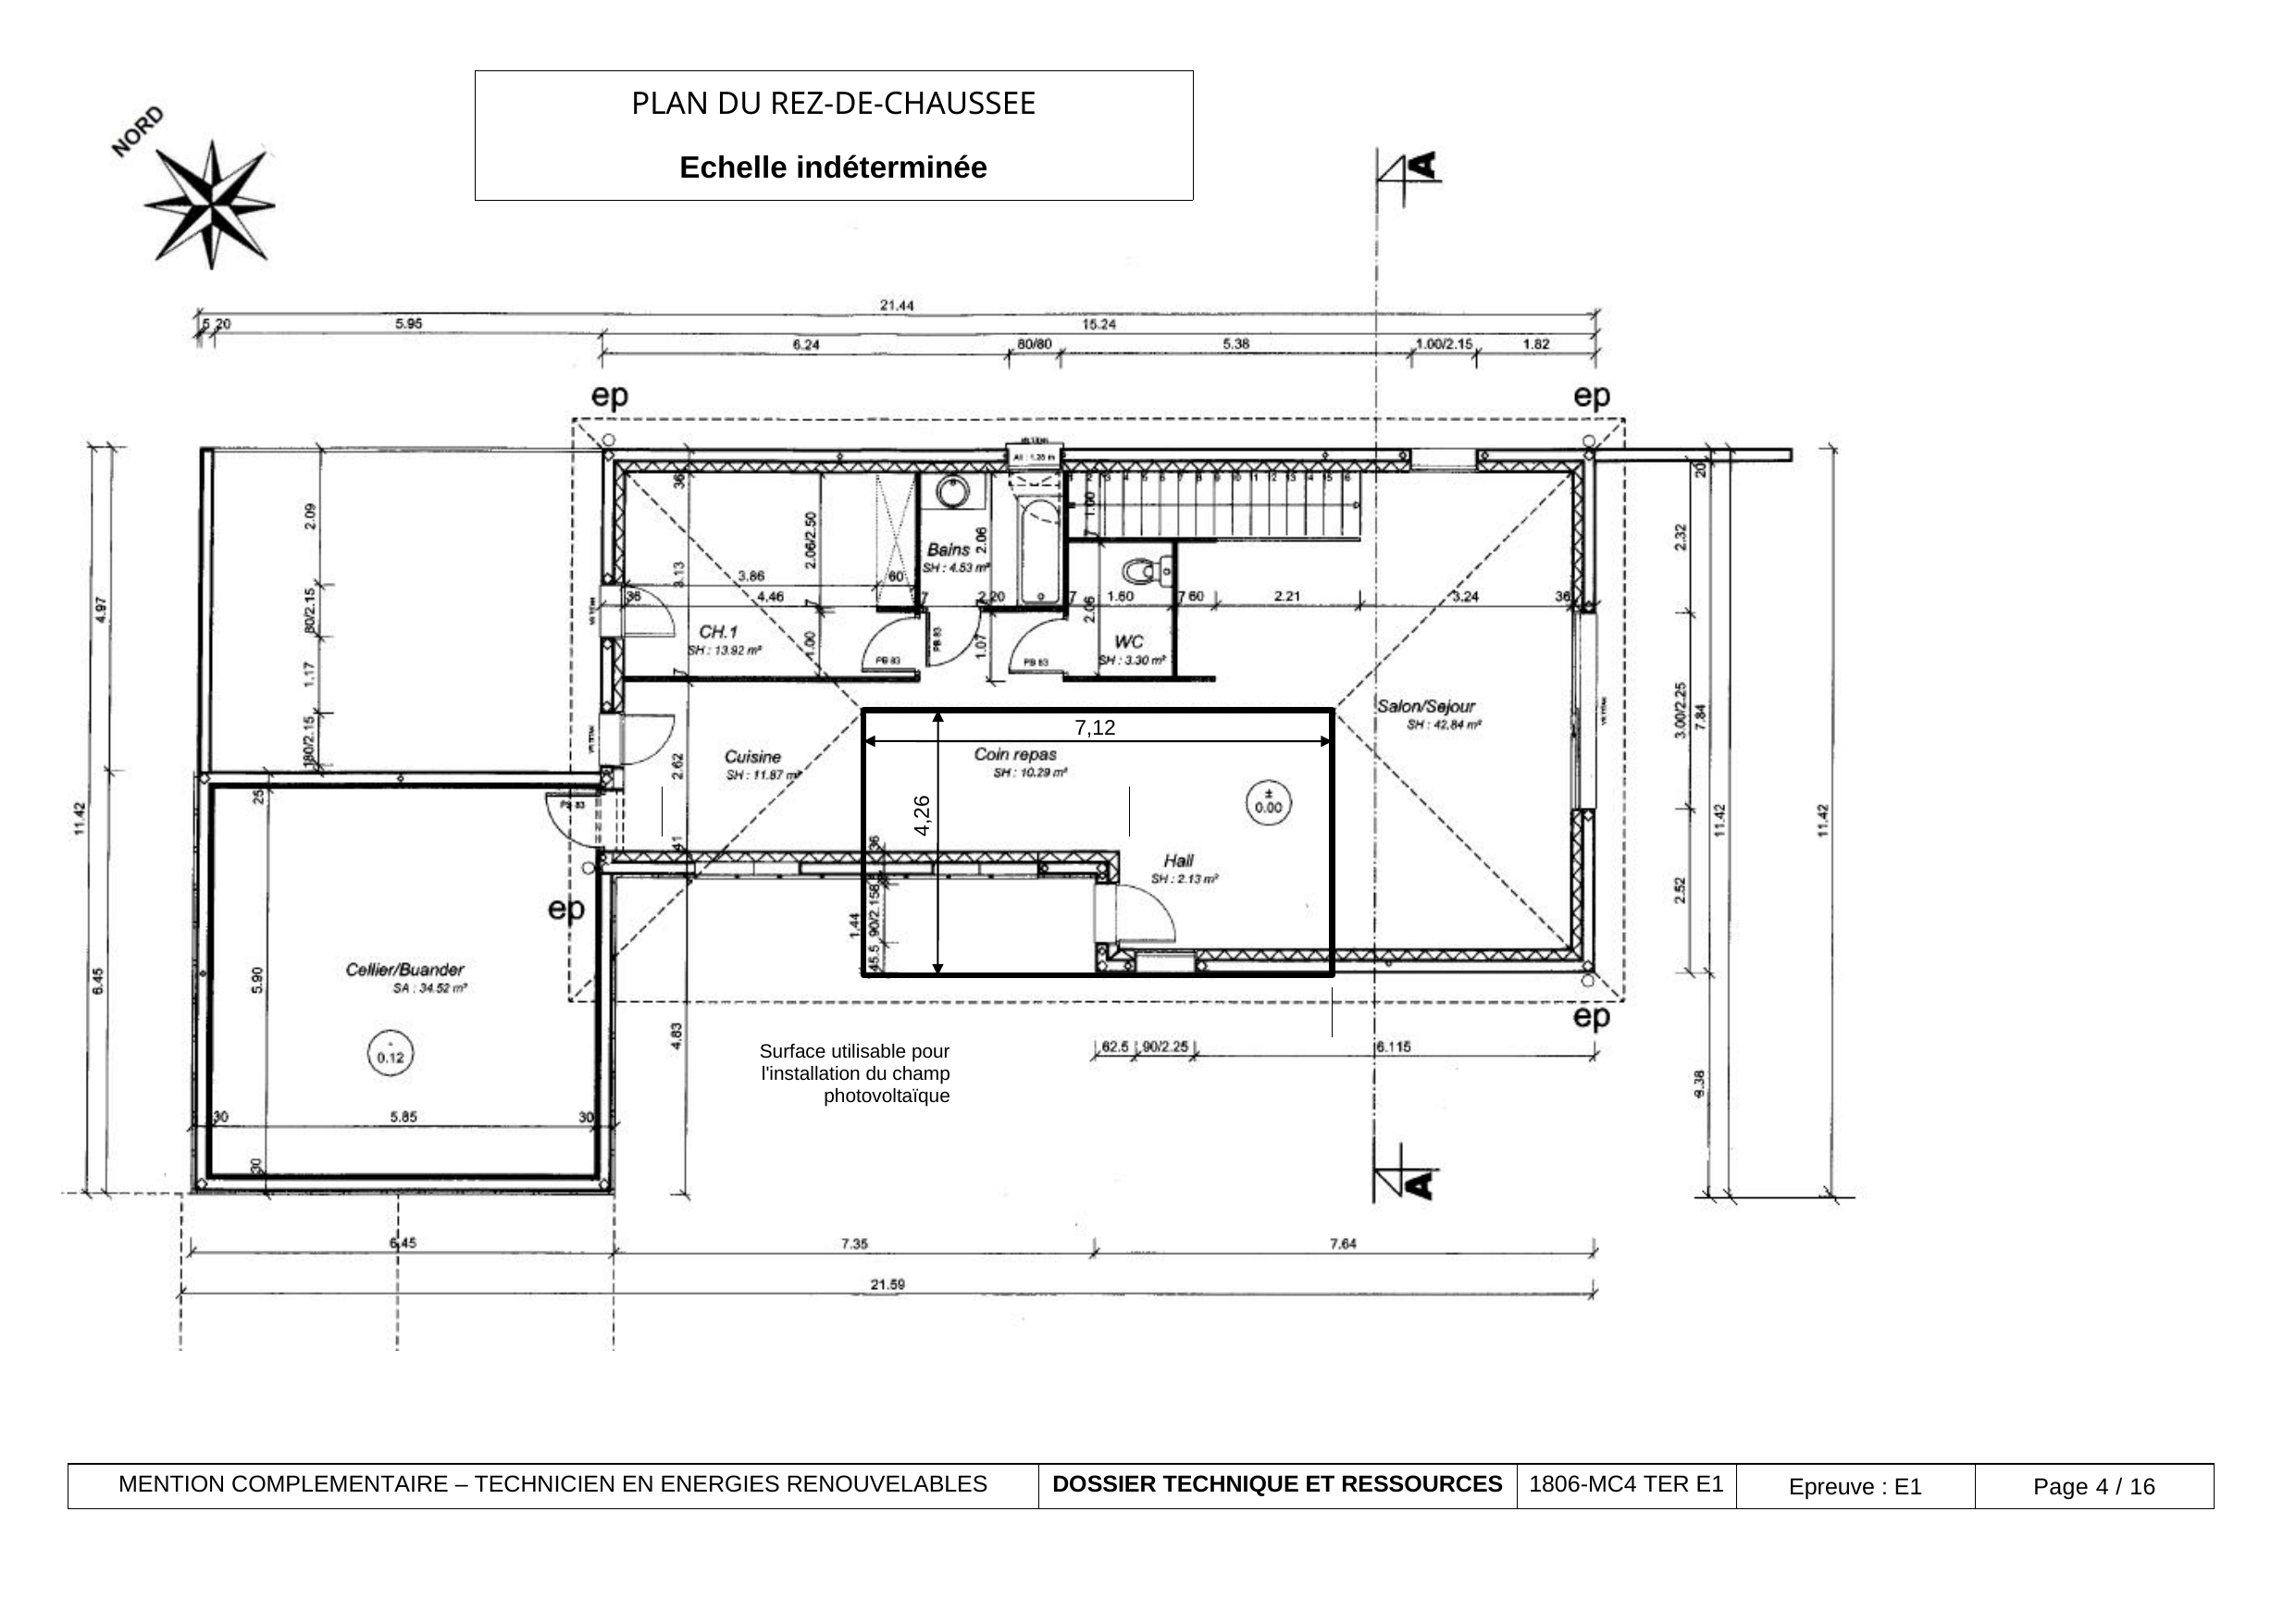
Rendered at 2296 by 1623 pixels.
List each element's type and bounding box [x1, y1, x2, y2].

picture [61, 92, 1957, 1351]
